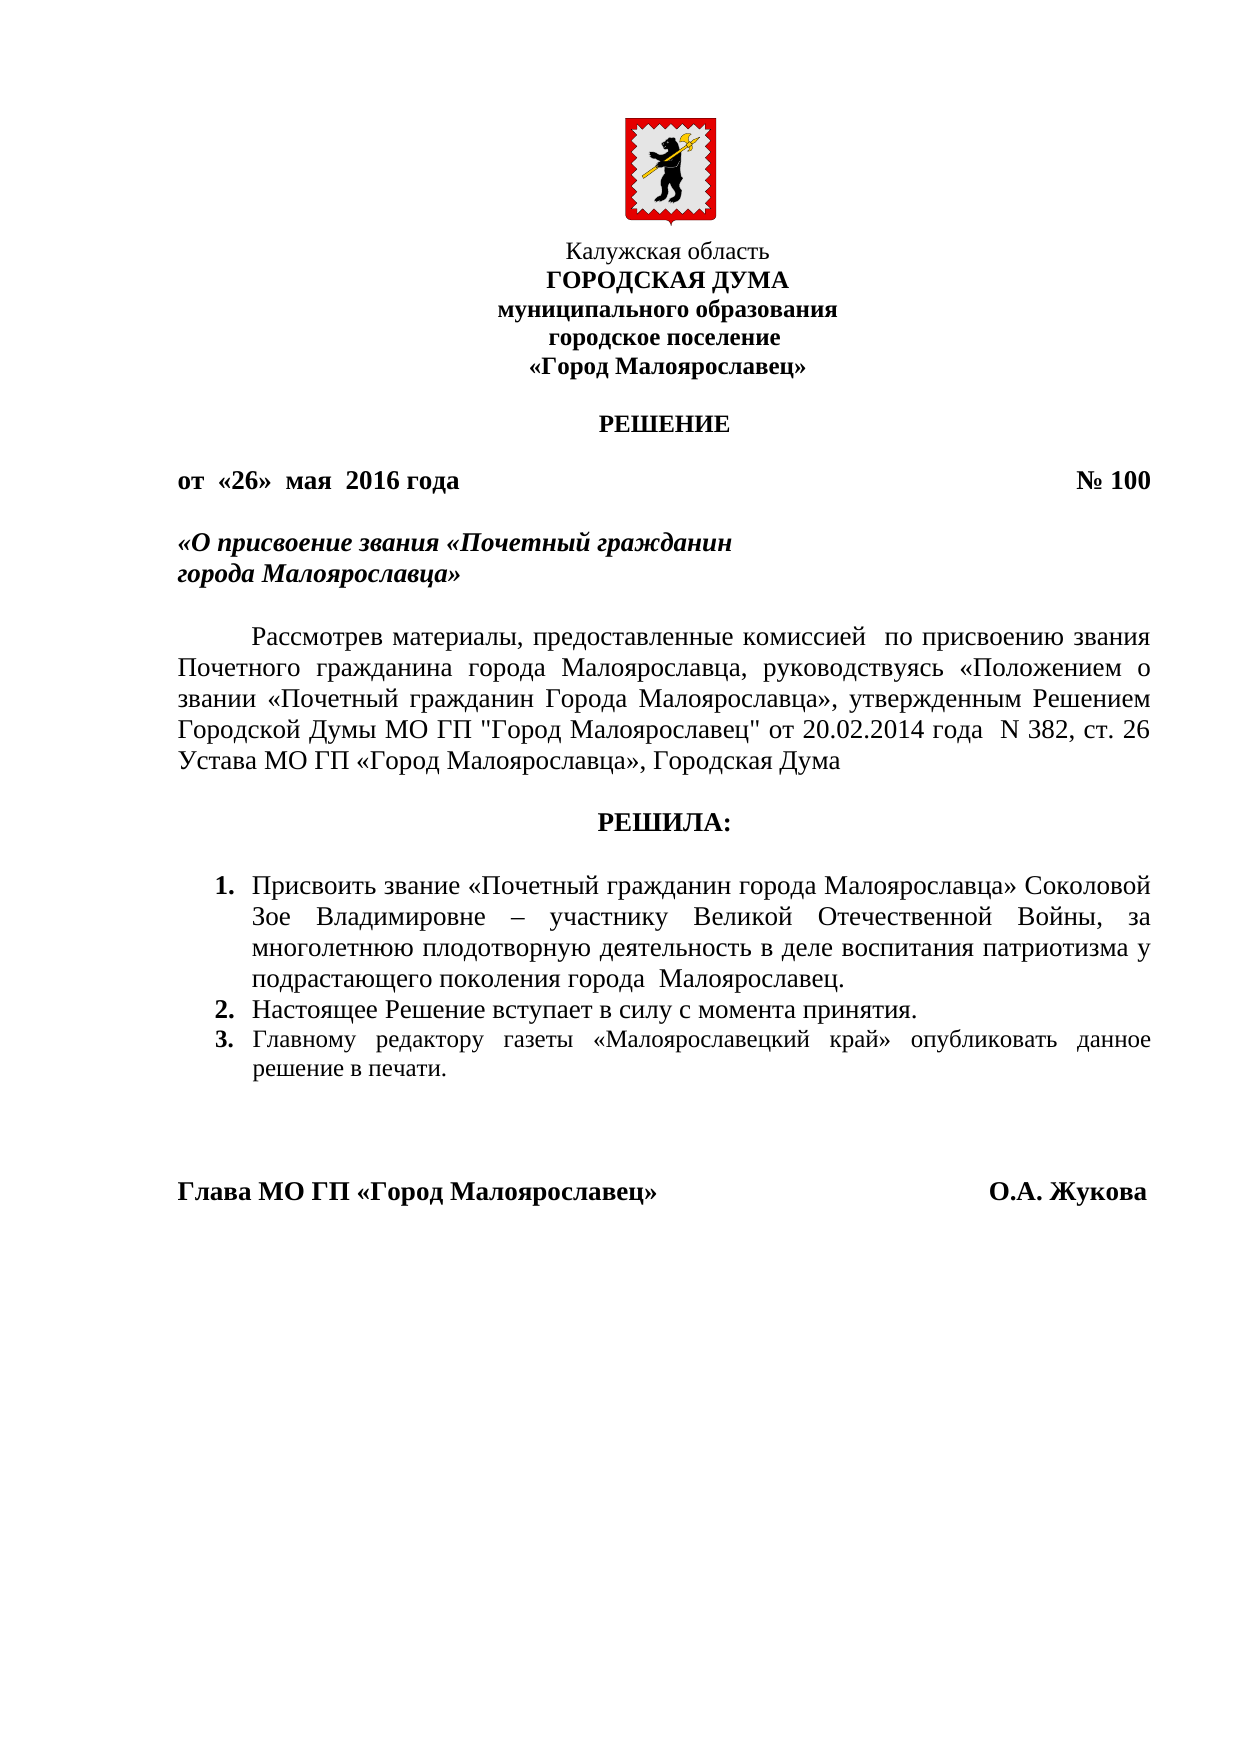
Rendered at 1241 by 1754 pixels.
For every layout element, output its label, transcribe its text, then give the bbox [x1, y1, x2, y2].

list Присвоить звание «Почетный гражданин города Малоярославца» Соколовой Зое Владимировне – участнику Великой Отечественной Войны, за многолетнюю плодотворную деятельность в деле воспитания патриотизма у подрастающего поколения города Малоярославец. [214, 869, 1152, 993]
text Глава МО ГП «Город Малоярославец» О.А. Жукова [177, 1175, 1152, 1207]
text от «26» мая 2016 года № 100 [177, 464, 1152, 495]
table_header [458, 118, 871, 236]
text «О присвоение звания «Почетный гражданин [177, 526, 1152, 557]
text Рассмотрев материалы, предоставленные комиссией по присвоению звания Почетного гражданина города Малоярославца, руководствуясь «Положением о звании «Почетный гражданин Города Малоярославца», утвержденным Решением Городской Думы МО ГП "Город Малоярославец" от 20.02.2014 года N 382, ст. 26 Устава МО ГП «Город Малоярославца», Городская Дума [177, 619, 1152, 775]
text города Малоярославца» [177, 557, 1152, 588]
list Настоящее Решение вступает в силу с момента принятия. [214, 993, 1152, 1024]
text РЕШИЛА: [177, 806, 1152, 838]
list Главному редактору газеты «Малоярославецкий край» опубликовать данное решение в печати. [215, 1024, 1152, 1082]
table_cell Калужская область ГОРОДСКАЯ ДУМА муниципального образования городское поселение «Город Малоярославец» РЕШЕНИЕ [458, 236, 871, 437]
